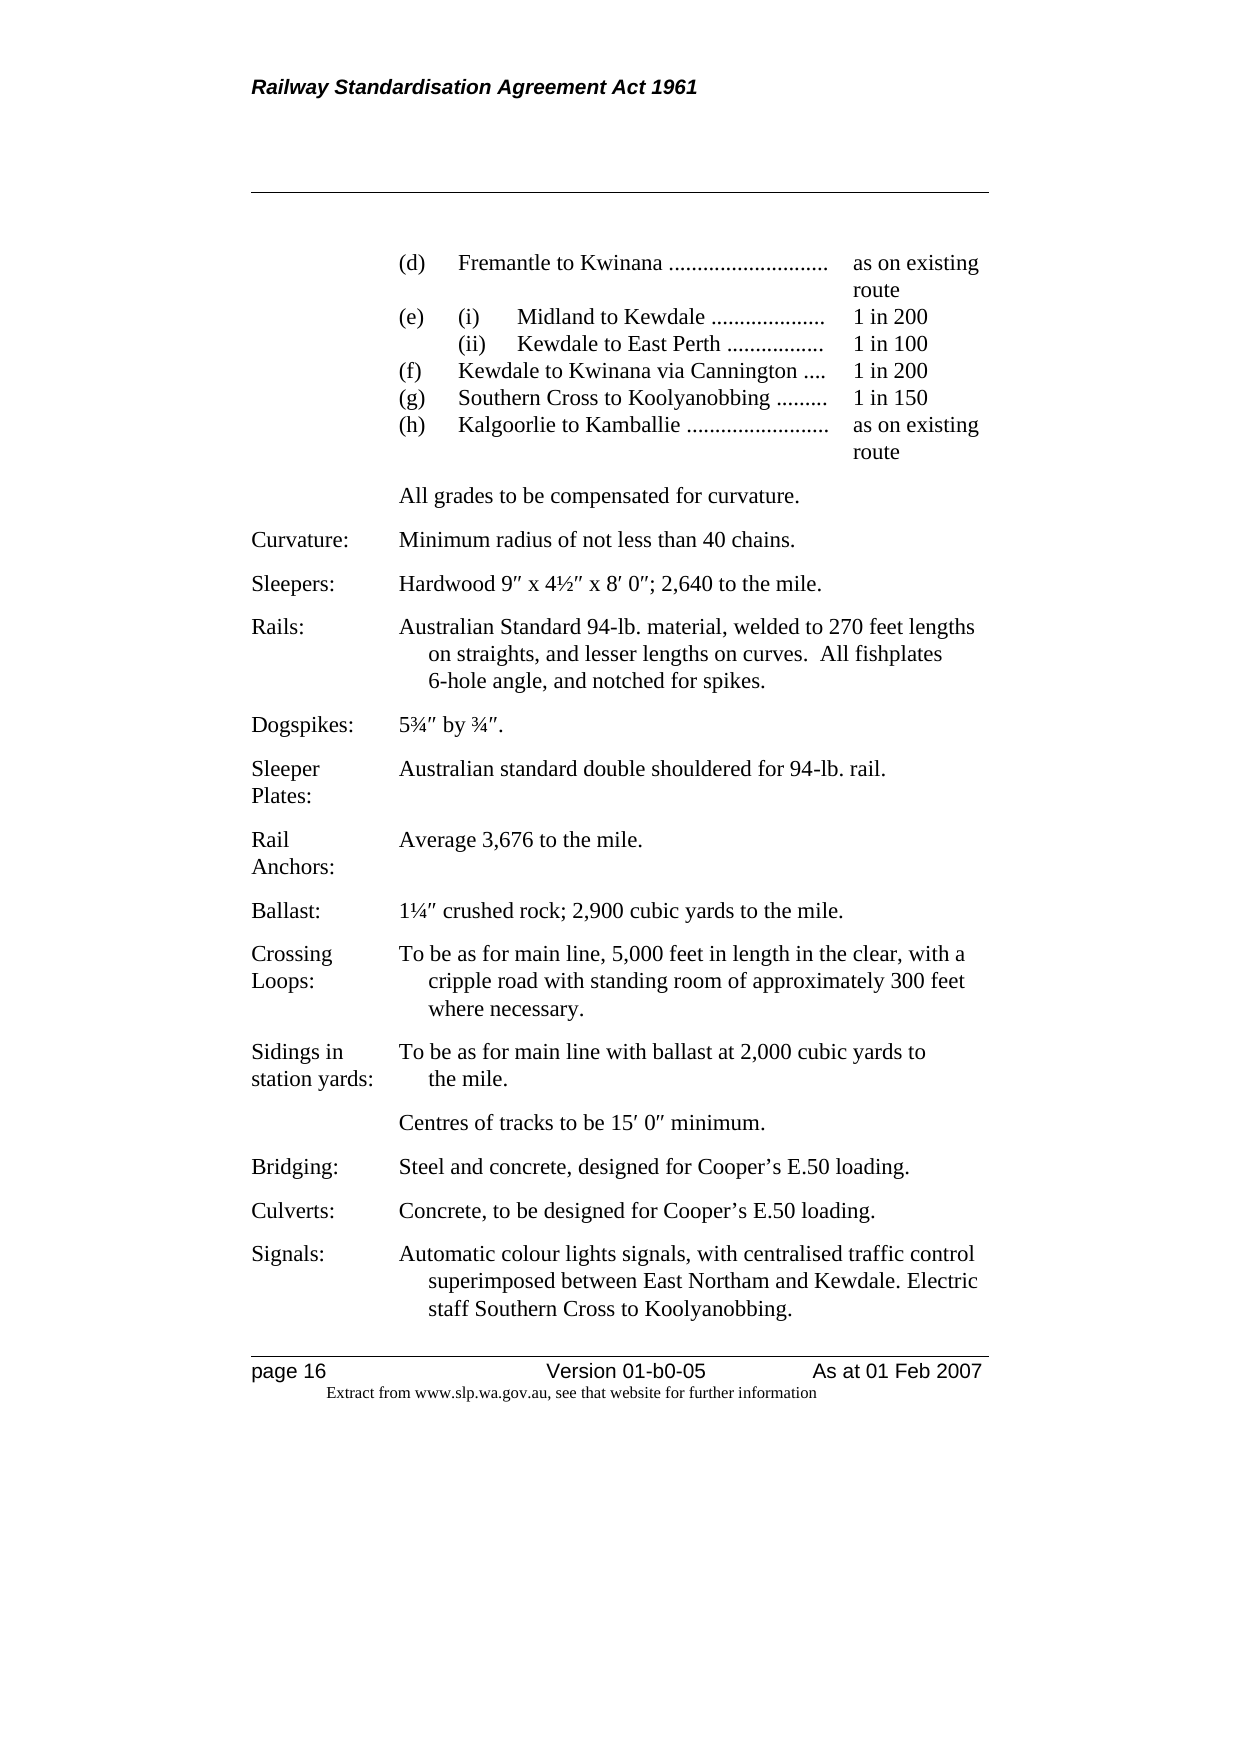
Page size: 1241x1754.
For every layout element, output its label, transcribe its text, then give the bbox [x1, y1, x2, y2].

text All grades to be compensated for curvature. [251, 481, 989, 508]
table_cell 1 in 100 [842, 329, 989, 356]
text Curvature: Minimum radius of not less than 40 chains. [251, 525, 989, 552]
table_cell 1 in 200 [842, 302, 989, 329]
text station yards: the mile. [251, 1065, 989, 1092]
text Dogspikes: 5¾″ by ¾″. [251, 711, 989, 738]
table_cell (ii) Kewdale to East Perth ................. [251, 329, 842, 356]
table_cell 1 in 150 [842, 384, 989, 411]
text Centres of tracks to be 15′ 0″ minimum. [251, 1108, 989, 1136]
table_cell (d) Fremantle to Kwinana ............................ [251, 248, 842, 302]
text Plates: [251, 781, 989, 808]
table_cell as on existing route [842, 411, 989, 465]
table_cell (g) Southern Cross to Koolyanobbing ......... [251, 384, 842, 411]
text Loops: cripple road with standing room of approximately 300 feet where necessary. [251, 967, 989, 1021]
text Ballast: 1¼″ crushed rock; 2,900 cubic yards to the mile. [251, 896, 989, 923]
table_cell 1 in 200 [842, 356, 989, 383]
text Sleeper Australian standard double shouldered for 94-lb. rail. [251, 754, 989, 781]
text Signals: Automatic colour lights signals, with centralised traffic control superimposed between East Northam and Kewdale. Electric staff Southern Cross to Koolyanobbing. [251, 1240, 989, 1321]
text Rails: Australian Standard 94-lb. material, welded to 270 feet lengths on straights, and lesser lengths on curves. All fishplates 6-hole angle, and notched for spikes. [251, 613, 989, 694]
text Sidings in To be as for main line with ballast at 2,000 cubic yards to [251, 1038, 989, 1065]
text Rail Average 3,676 to the mile. [251, 825, 989, 852]
table_cell (f) Kewdale to Kwinana via Cannington .... [251, 356, 842, 383]
table_cell (h) Kalgoorlie to Kamballie ......................... [251, 411, 842, 465]
text Crossing To be as for main line, 5,000 feet in length in the clear, with a [251, 940, 989, 967]
text Bridging: Steel and concrete, designed for Cooper’s E.50 loading. [251, 1152, 989, 1179]
table_cell (e) (i) Midland to Kewdale .................... [251, 302, 842, 329]
text Sleepers: Hardwood 9″ x 4½″ x 8′ 0″; 2,640 to the mile. [251, 569, 989, 596]
text Culverts: Concrete, to be designed for Cooper’s E.50 loading. [251, 1196, 989, 1223]
text Anchors: [251, 852, 989, 879]
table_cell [842, 248, 989, 302]
